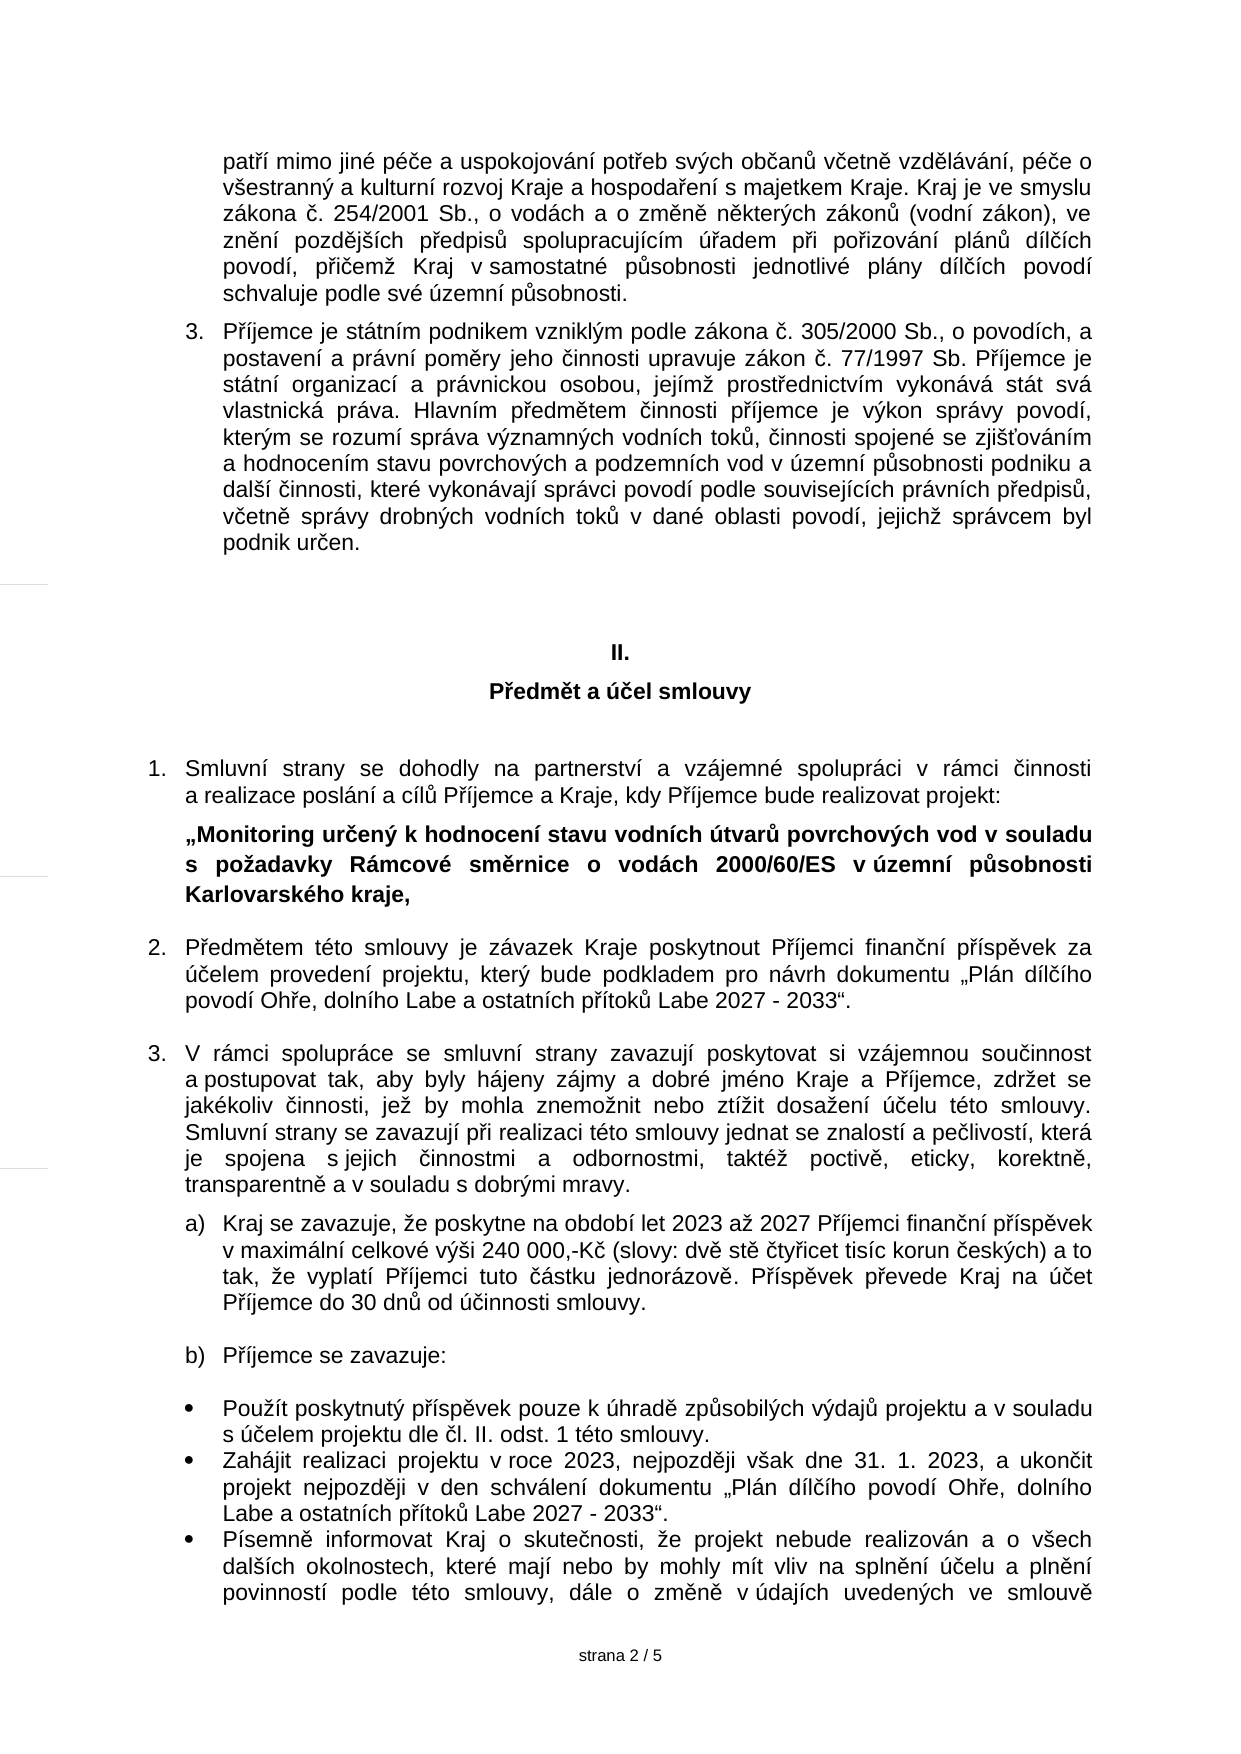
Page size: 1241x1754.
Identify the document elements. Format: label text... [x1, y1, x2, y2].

list Příjemce se zavazuje: [185, 1342, 1092, 1368]
list Smluvní strany se dohodly na partnerství a vzájemné spolupráci v rámci činnosti a realizace poslání a cílů Příjemce a Kraje, kdy Příjemce bude realizovat projekt: [148, 755, 1092, 808]
list Příjemce je státním podnikem vzniklým podle zákona č. 305/2000 Sb., o povodích, a postavení a právní poměry jeho činnosti upravuje zákon č. 77/1997 Sb. Příjemce je státní organizací a právnickou osobou, jejímž prostřednictvím vykonává stát svá vlastnická práva. Hlavním předmětem činnosti příjemce je výkon správy povodí, kterým se rozumí správa významných vodních toků, činnosti spojené se zjišťováním a hodnocením stavu povrchových a podzemních vod v územní působnosti podniku a další činnosti, které vykonávají správci povodí podle souvisejících právních předpisů, včetně správy drobných vodních toků v dané oblasti povodí, jejichž správcem byl podnik určen. [185, 318, 1092, 556]
text II. [148, 639, 1092, 665]
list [185, 1526, 1092, 1606]
list Zahájit realizaci projektu v roce 2023, nejpozději však dne 31. 1. 2023, a ukončit projekt nejpozději v den schválení dokumentu „Plán dílčího povodí Ohře, dolního Labe a ostatních přítoků Labe 2027 - 2033“. [185, 1447, 1092, 1526]
list Použít poskytnutý příspěvek pouze k úhradě způsobilých výdajů projektu a v souladu s účelem projektu dle čl. II. odst. 1 této smlouvy. [185, 1395, 1092, 1447]
list Kraj se zavazuje, že poskytne na období let 2023 až 2027 Příjemci finanční příspěvek v maximální celkové výši 240 000,-Kč (slovy: dvě stě čtyřicet tisíc korun českých) a to tak, že vyplatí Příjemci tuto částku jednorázově. Příspěvek převede Kraj na účet Příjemce do 30 dnů od účinnosti smlouvy. [185, 1210, 1092, 1316]
list Předmětem této smlouvy je závazek Kraje poskytnout Příjemci finanční příspěvek za účelem provedení projektu, který bude podkladem pro návrh dokumentu „Plán dílčího povodí Ohře, dolního Labe a ostatních přítoků Labe 2027 - 2033“. [148, 934, 1092, 1013]
text Předmět a účel smlouvy [148, 678, 1092, 704]
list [185, 148, 1092, 306]
list V rámci spolupráce se smluvní strany zavazují poskytovat si vzájemnou součinnost a postupovat tak, aby byly hájeny zájmy a dobré jméno Kraje a Příjemce, zdržet se jakékoliv činnosti, jež by mohla znemožnit nebo ztížit dosažení účelu této smlouvy. Smluvní strany se zavazují při realizaci této smlouvy jednat se znalostí a pečlivostí, která je spojena s jejich činnostmi a odbornostmi, taktéž poctivě, eticky, korektně, transparentně a v souladu s dobrými mravy. [148, 1039, 1092, 1198]
list „Monitoring určený k hodnocení stavu vodních útvarů povrchových vod v souladu s požadavky Rámcové směrnice o vodách 2000/60/ES v územní působnosti Karlovarského kraje, [185, 821, 1092, 907]
